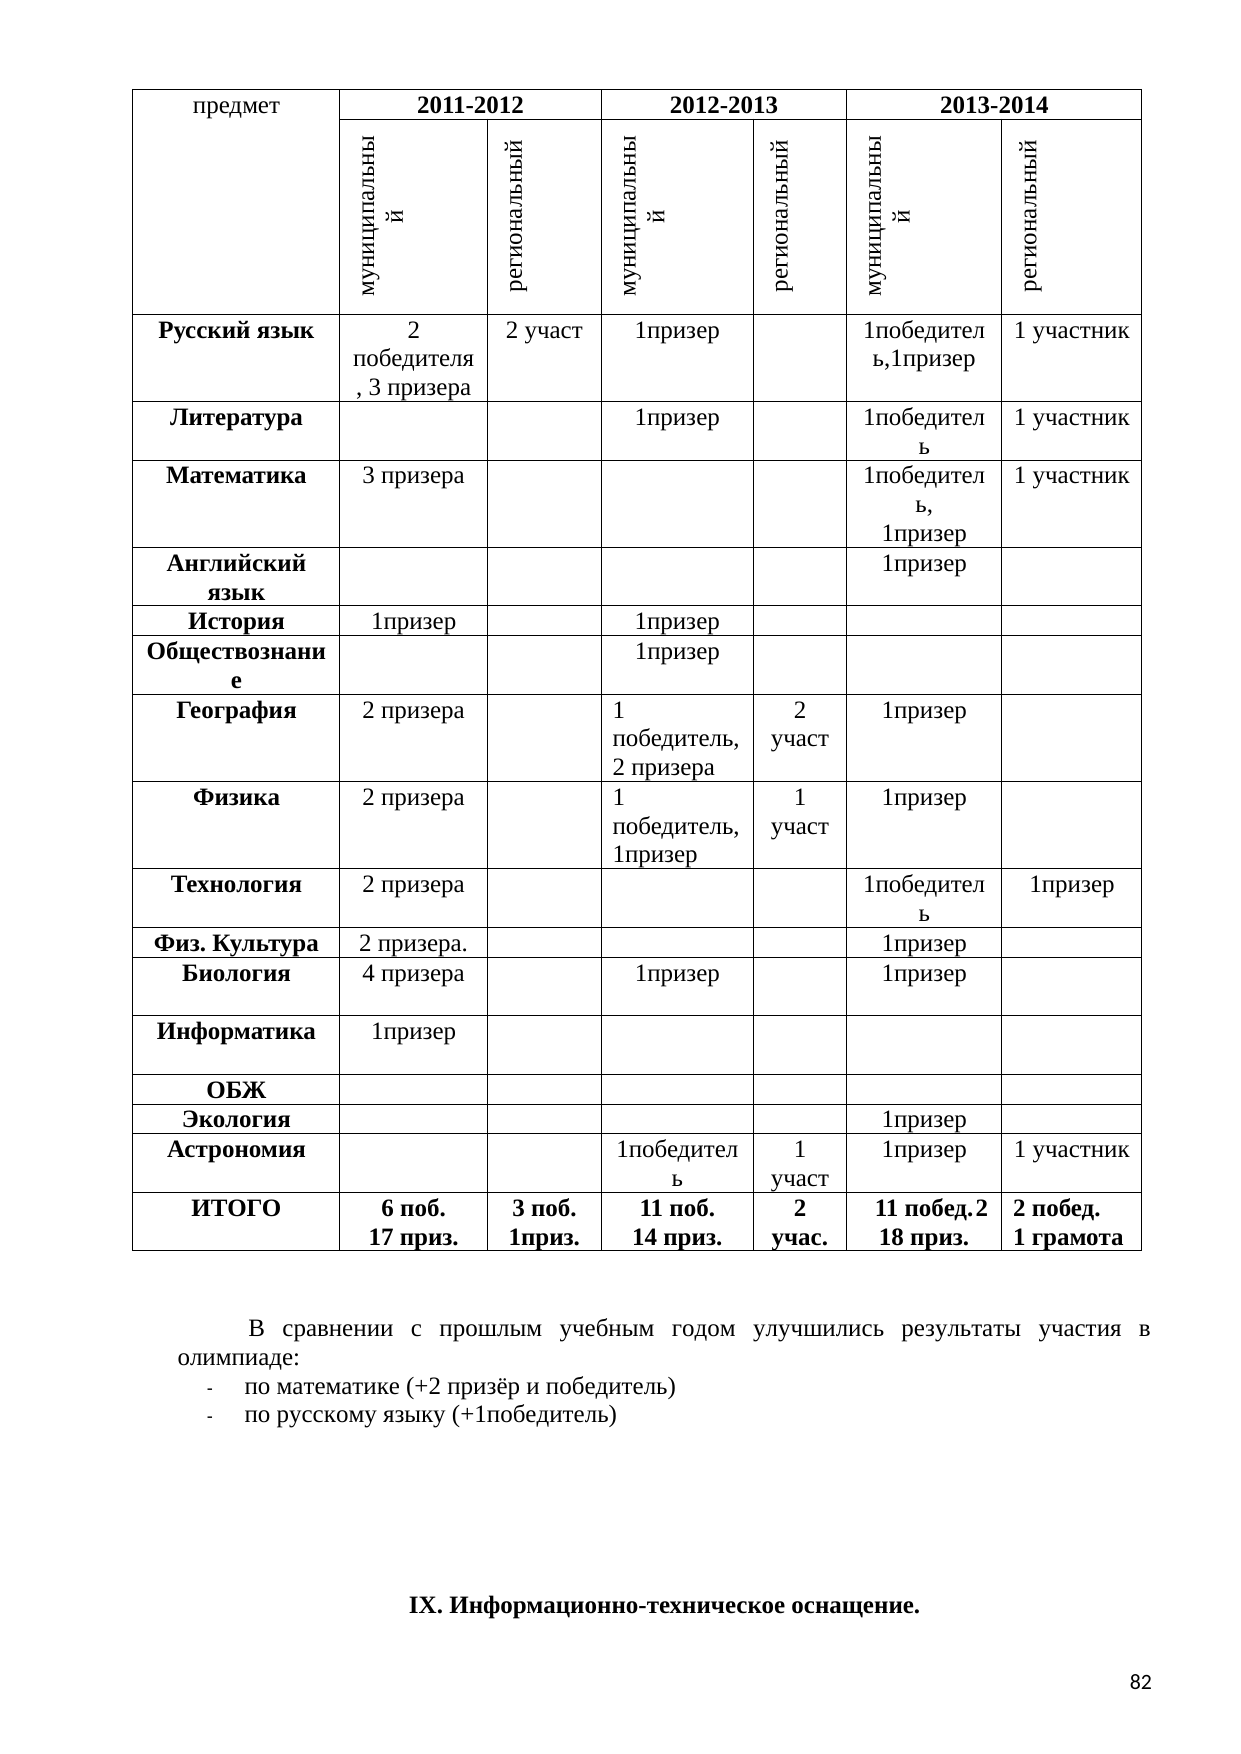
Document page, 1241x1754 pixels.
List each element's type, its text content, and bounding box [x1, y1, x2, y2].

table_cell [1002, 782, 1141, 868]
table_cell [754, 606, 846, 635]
list по математике (+2 призёр и победитель) [207, 1371, 1152, 1399]
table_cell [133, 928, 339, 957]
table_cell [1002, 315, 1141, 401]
text В сравнении с прошлым учебным годом улучшились результаты участия в олимпиаде: [177, 1313, 1152, 1371]
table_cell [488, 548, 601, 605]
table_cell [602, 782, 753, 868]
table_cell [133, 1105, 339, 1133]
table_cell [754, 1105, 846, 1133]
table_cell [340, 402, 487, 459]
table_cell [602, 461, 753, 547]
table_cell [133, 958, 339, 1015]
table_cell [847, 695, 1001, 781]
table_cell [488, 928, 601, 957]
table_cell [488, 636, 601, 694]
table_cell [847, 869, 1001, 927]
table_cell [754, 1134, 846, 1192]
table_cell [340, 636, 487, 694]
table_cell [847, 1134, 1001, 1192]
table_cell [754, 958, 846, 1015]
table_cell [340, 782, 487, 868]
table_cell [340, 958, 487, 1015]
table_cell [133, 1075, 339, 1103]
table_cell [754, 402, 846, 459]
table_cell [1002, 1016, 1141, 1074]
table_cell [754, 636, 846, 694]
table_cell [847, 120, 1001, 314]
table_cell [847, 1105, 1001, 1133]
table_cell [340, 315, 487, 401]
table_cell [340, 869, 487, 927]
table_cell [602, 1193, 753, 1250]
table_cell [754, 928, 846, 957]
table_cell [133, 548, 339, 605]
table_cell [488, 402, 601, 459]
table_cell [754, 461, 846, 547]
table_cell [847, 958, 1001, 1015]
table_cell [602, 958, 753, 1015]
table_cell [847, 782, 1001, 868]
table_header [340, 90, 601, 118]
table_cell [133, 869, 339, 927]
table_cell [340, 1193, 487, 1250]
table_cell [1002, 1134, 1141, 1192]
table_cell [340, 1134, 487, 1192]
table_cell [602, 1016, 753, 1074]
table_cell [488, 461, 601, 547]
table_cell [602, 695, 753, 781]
text IX. Информационно-техническое оснащение. [177, 1590, 1152, 1618]
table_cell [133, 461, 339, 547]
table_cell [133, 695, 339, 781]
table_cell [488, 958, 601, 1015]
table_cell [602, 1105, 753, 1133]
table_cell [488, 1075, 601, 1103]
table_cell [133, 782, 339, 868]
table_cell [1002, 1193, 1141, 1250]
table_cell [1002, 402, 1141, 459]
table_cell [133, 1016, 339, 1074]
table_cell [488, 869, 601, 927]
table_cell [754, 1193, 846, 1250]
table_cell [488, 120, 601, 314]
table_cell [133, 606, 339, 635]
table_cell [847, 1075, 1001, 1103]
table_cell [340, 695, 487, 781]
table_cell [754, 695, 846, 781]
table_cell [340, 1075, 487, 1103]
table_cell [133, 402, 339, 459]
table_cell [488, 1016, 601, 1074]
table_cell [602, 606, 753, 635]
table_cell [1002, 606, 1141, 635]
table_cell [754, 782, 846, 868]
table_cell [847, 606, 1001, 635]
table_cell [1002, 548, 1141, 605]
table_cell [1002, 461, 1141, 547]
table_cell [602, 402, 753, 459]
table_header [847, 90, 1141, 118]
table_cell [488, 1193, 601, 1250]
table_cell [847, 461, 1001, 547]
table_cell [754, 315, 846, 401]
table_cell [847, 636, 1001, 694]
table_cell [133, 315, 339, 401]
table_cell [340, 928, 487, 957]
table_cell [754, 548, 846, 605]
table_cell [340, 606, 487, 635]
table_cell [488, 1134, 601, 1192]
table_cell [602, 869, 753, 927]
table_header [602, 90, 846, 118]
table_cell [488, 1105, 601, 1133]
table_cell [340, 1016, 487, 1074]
list по русскому языку (+1победитель) [207, 1399, 1152, 1428]
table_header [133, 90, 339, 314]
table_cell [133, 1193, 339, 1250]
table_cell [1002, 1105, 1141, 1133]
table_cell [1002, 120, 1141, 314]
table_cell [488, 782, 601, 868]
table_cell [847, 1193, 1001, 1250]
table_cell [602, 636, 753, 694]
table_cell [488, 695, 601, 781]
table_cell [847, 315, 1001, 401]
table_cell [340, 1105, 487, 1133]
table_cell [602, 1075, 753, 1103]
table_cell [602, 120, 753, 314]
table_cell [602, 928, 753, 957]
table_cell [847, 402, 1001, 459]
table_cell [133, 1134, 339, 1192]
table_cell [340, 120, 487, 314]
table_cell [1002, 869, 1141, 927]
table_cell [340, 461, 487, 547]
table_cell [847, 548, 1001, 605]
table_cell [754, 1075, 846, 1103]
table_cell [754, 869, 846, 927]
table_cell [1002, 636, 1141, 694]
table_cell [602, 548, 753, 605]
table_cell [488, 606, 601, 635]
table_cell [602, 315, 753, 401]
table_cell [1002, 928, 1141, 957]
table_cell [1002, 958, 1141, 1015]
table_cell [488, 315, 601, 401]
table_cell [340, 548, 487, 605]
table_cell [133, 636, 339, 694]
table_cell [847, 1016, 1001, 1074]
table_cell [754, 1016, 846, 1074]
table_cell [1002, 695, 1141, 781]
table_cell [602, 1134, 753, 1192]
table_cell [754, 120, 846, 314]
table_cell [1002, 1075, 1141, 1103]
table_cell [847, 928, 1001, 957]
